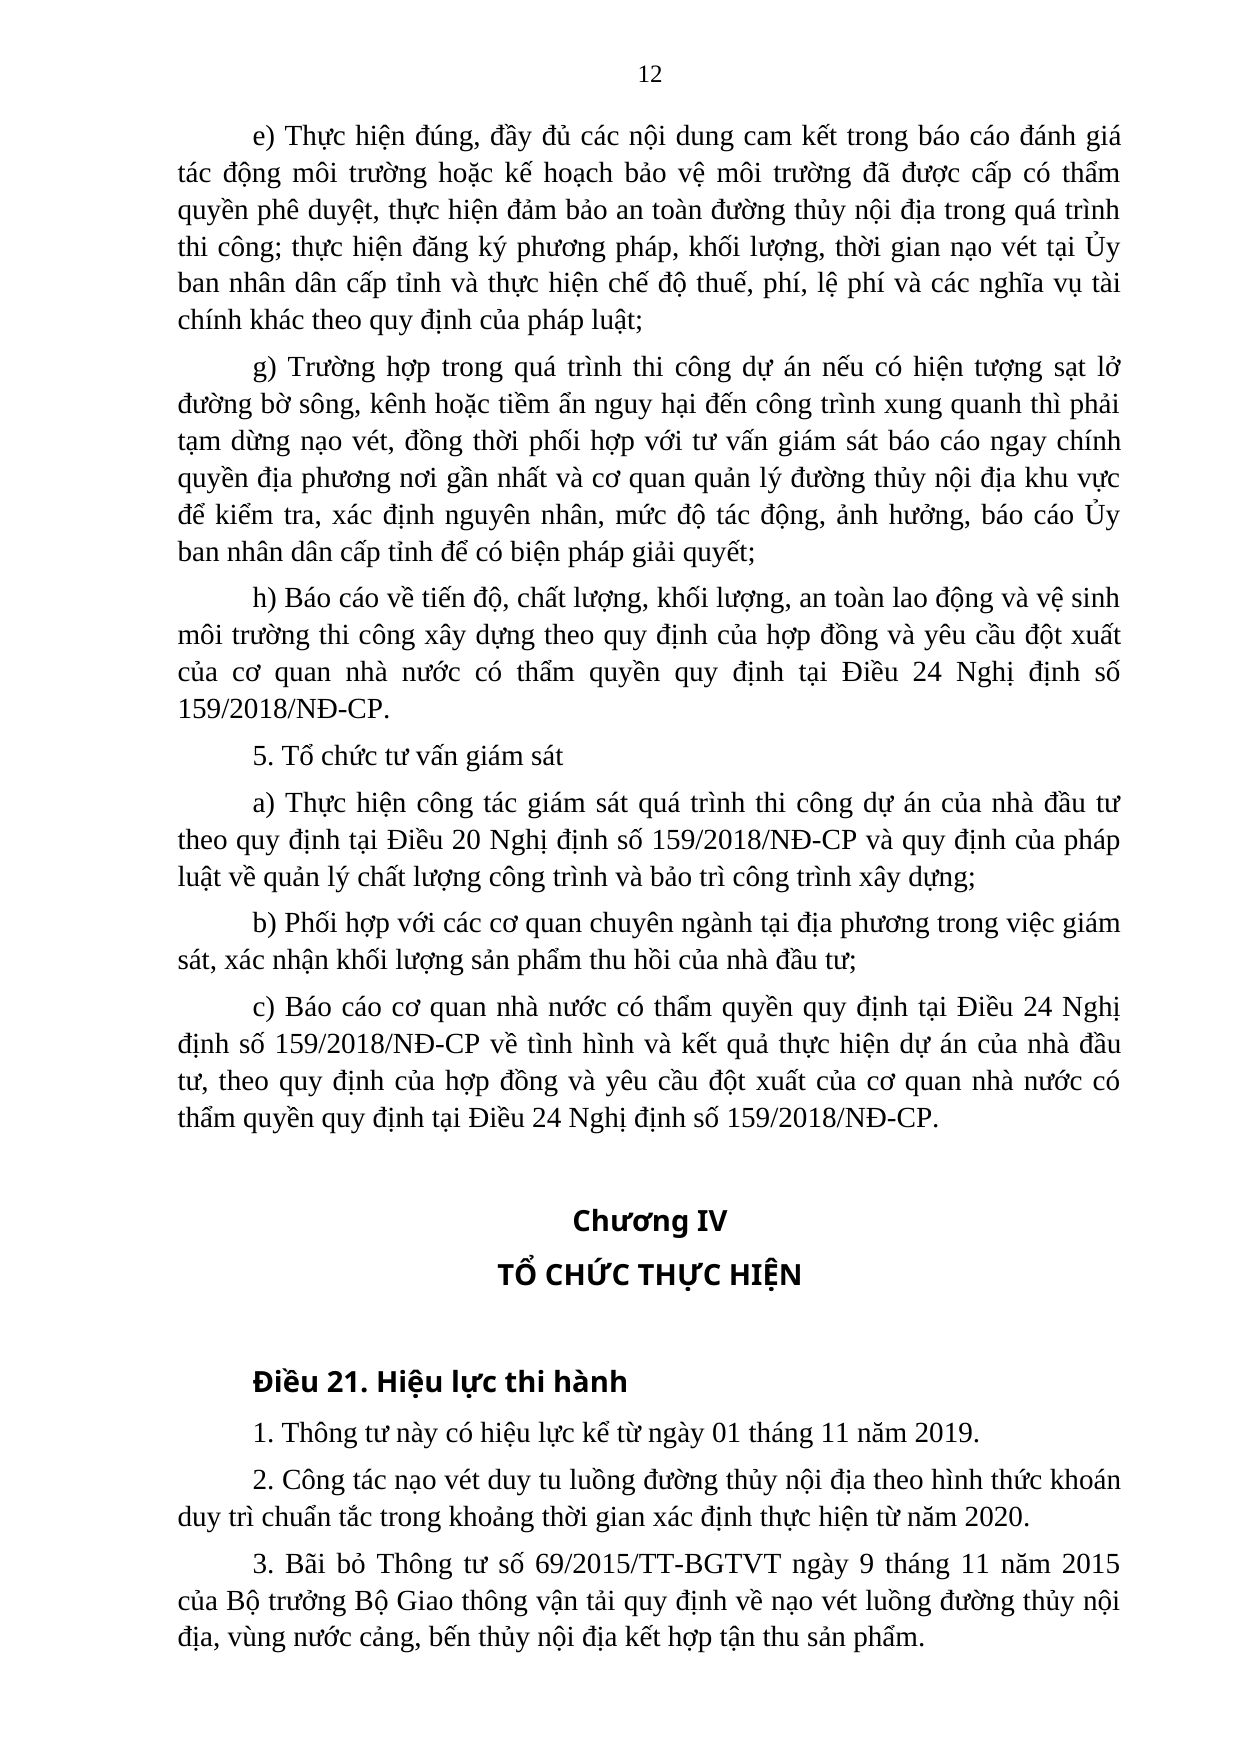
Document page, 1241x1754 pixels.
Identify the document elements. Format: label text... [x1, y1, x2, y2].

text c) Báo cáo cơ quan nhà nước có thẩm quyền quy định tại Điều 24 Nghị định số 159/2018/NĐ-CP về tình hình và kết quả thực hiện dự án của nhà đầu tư, theo quy định của hợp đồng và yêu cầu đột xuất của cơ quan nhà nước có thẩm quyền quy định tại Điều 24 Nghị định số 159/2018/NĐ-CP. [177, 989, 1122, 1133]
text b) Phối hợp với các cơ quan chuyên ngành tại địa phương trong việc giám sát, xác nhận khối lượng sản phẩm thu hồi của nhà đầu tư; [177, 906, 1122, 976]
text Chương IV [177, 1201, 1122, 1240]
text 2. Công tác nạo vét duy tu luồng đường thủy nội địa theo hình thức khoán duy trì chuẩn tắc trong khoảng thời gian xác định thực hiện từ năm 2020. [177, 1462, 1122, 1532]
text 3. Bãi bỏ Thông tư số 69/2015/TT-BGTVT ngày 9 tháng 11 năm 2015 của Bộ trưởng Bộ Giao thông vận tải quy định về nạo vét luồng đường thủy nội địa, vùng nước cảng, bến thủy nội địa kết hợp tận thu sản phẩm. [177, 1546, 1122, 1653]
text g) Trường hợp trong quá trình thi công dự án nếu có hiện tượng sạt lở đường bờ sông, kênh hoặc tiềm ẩn nguy hại đến công trình xung quanh thì phải tạm dừng nạo vét, đồng thời phối hợp với tư vấn giám sát báo cáo ngay chính quyền địa phương nơi gần nhất và cơ quan quản lý đường thủy nội địa khu vực để kiểm tra, xác định nguyên nhân, mức độ tác động, ảnh hưởng, báo cáo Ủy ban nhân dân cấp tỉnh để có biện pháp giải quyết; [177, 349, 1122, 567]
text h) Báo cáo về tiến độ, chất lượng, khối lượng, an toàn lao động và vệ sinh môi trường thi công xây dựng theo quy định của hợp đồng và yêu cầu đột xuất của cơ quan nhà nước có thẩm quyền quy định tại Điều 24 Nghị định số 159/2018/NĐ-CP. [177, 581, 1122, 725]
text 1. Thông tư này có hiệu lực kể từ ngày 01 tháng 11 năm 2019. [177, 1415, 1122, 1449]
text Điều 21. Hiệu lực thi hành [177, 1361, 1122, 1401]
text 5. Tổ chức tư vấn giám sát [177, 738, 1122, 772]
text e) Thực hiện đúng, đầy đủ các nội dung cam kết trong báo cáo đánh giá tác động môi trường hoặc kế hoạch bảo vệ môi trường đã được cấp có thẩm quyền phê duyệt, thực hiện đảm bảo an toàn đường thủy nội địa trong quá trình thi công; thực hiện đăng ký phương pháp, khối lượng, thời gian nạo vét tại Ủy ban nhân dân cấp tỉnh và thực hiện chế độ thuế, phí, lệ phí và các nghĩa vụ tài chính khác theo quy định của pháp luật; [177, 118, 1122, 336]
text TỔ CHỨC THỰC HIỆN [177, 1254, 1122, 1294]
text a) Thực hiện công tác giám sát quá trình thi công dự án của nhà đầu tư theo quy định tại Điều 20 Nghị định số 159/2018/NĐ-CP và quy định của pháp luật về quản lý chất lượng công trình và bảo trì công trình xây dựng; [177, 785, 1122, 892]
